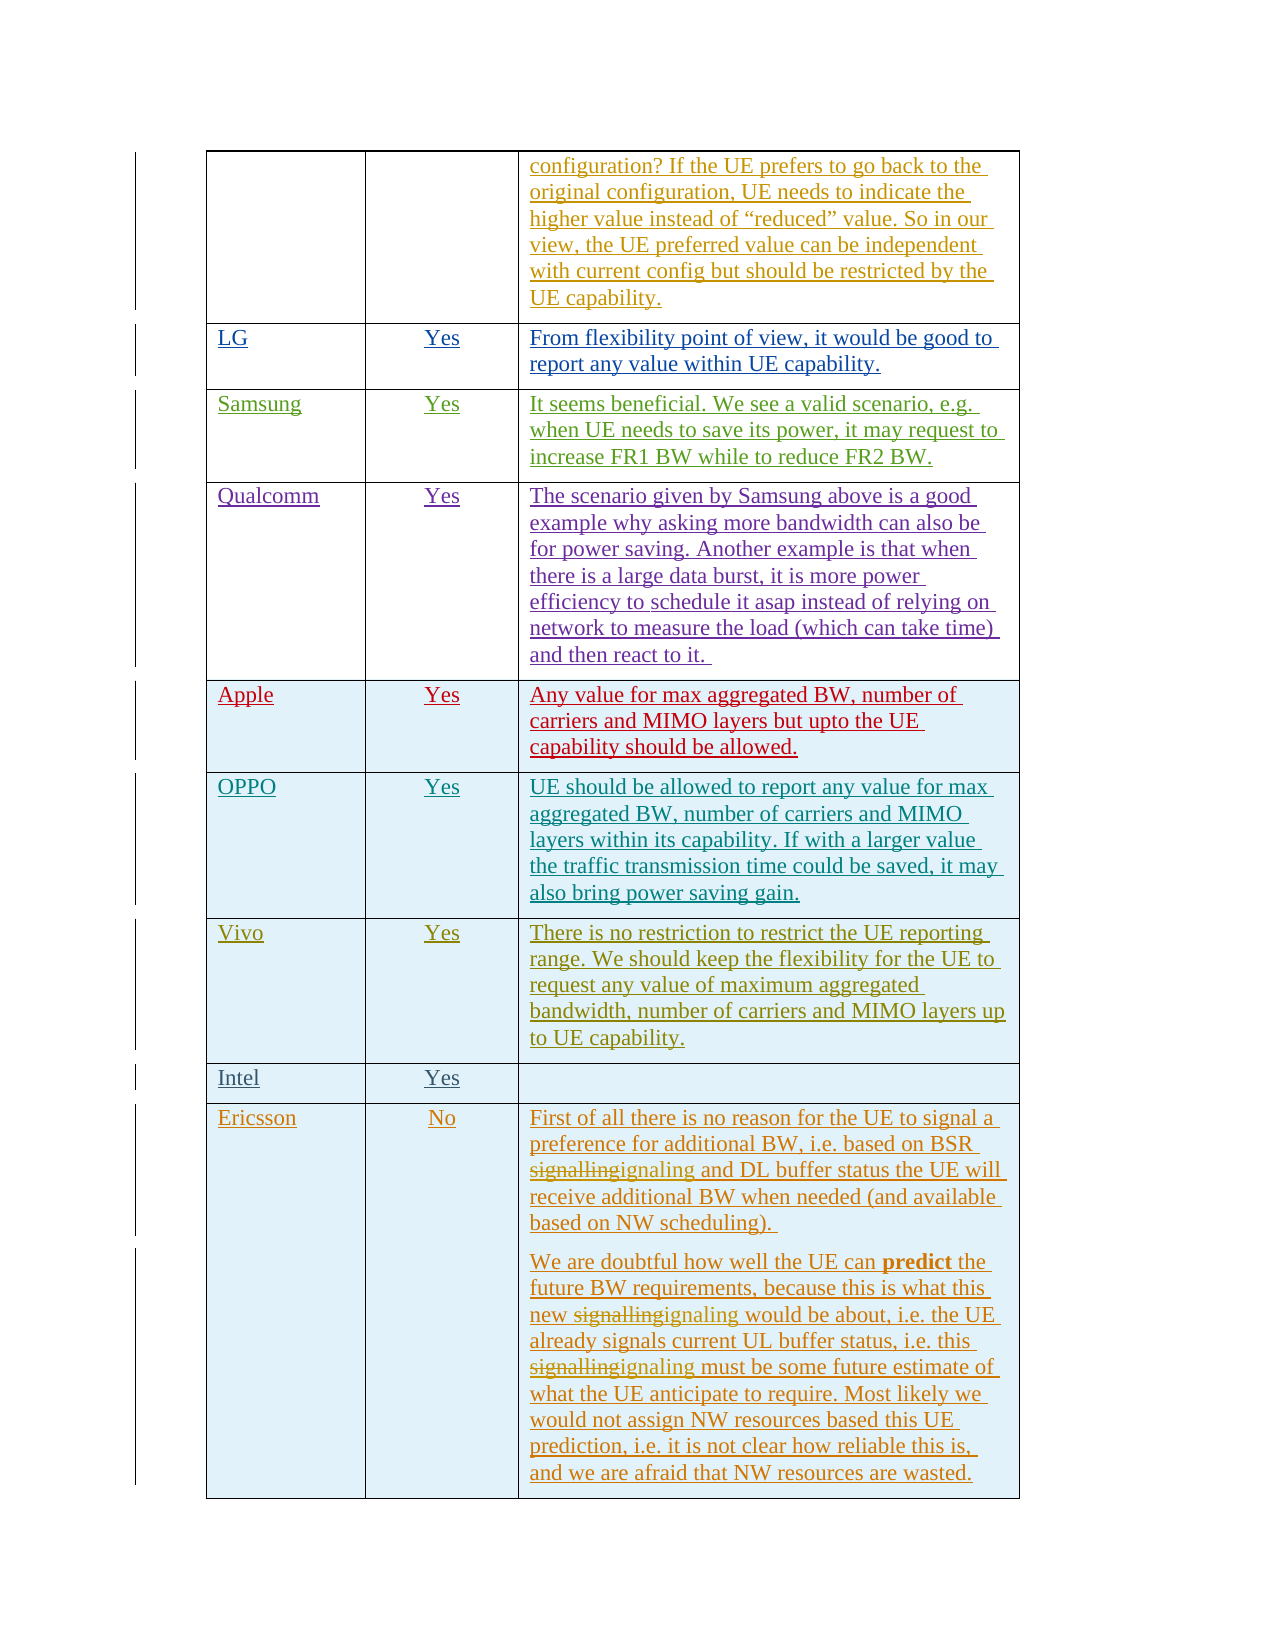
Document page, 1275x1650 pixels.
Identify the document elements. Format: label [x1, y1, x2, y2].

table_cell [519, 324, 1019, 389]
table_cell [519, 390, 1019, 482]
table_cell [366, 483, 518, 679]
table_cell [207, 152, 365, 323]
table_cell [207, 483, 365, 679]
table_cell [366, 152, 518, 323]
table_cell [519, 483, 1019, 679]
table_cell [366, 390, 518, 482]
table_cell [366, 324, 518, 389]
table_cell [519, 152, 1019, 323]
table_cell [207, 390, 365, 482]
table_cell [207, 324, 365, 389]
